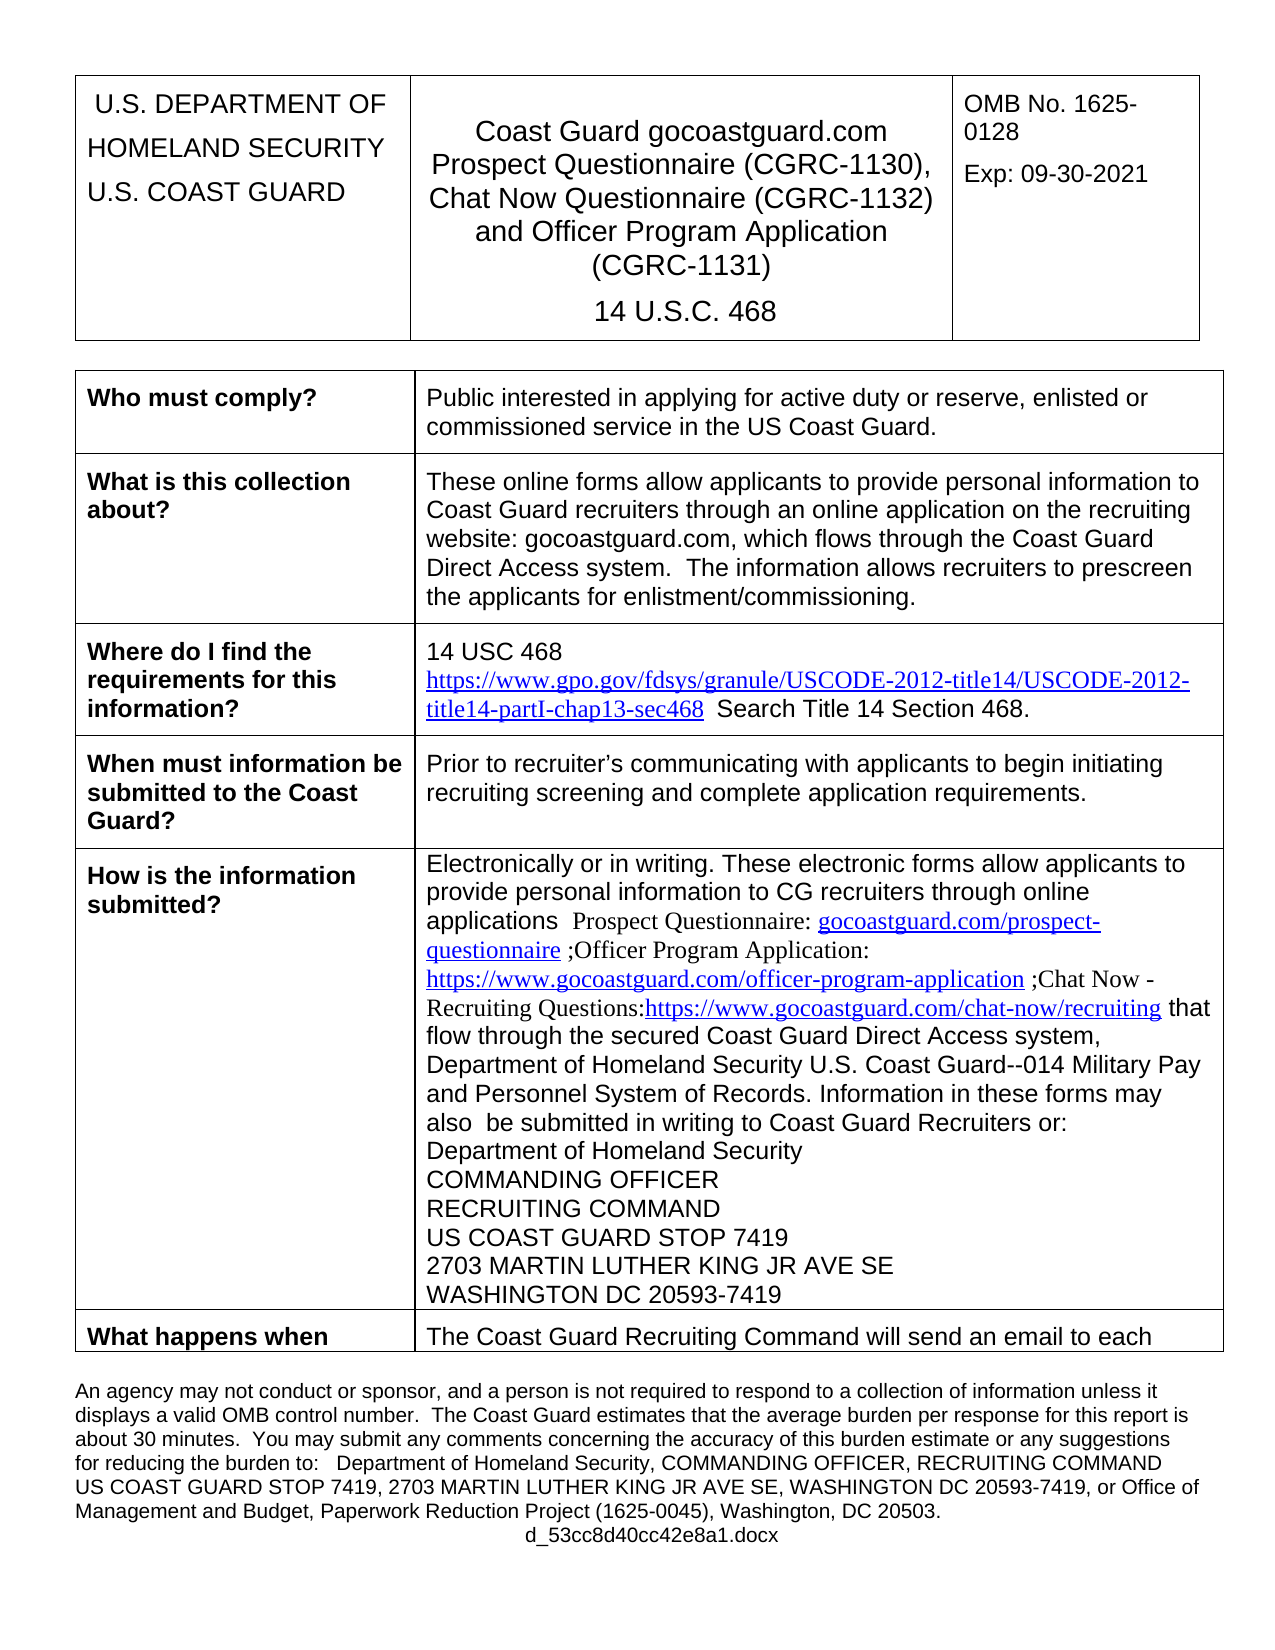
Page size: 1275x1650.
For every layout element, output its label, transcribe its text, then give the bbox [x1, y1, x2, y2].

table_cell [416, 1310, 1223, 1351]
table_cell When must information be submitted to the Coast Guard? [76, 736, 414, 848]
table_cell These online forms allow applicants to provide personal information to Coast Guard recruiters through an online application on the recruiting website: gocoastguard.com, which flows through the Coast Guard Direct Access system. The information allows recruiters to prescreen the applicants for enlistment/commissioning. [416, 454, 1223, 623]
table_cell Where do I find the requirements for this information? [76, 624, 414, 735]
table_cell What is this collection about? [76, 454, 414, 623]
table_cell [76, 1310, 414, 1351]
table_cell Electronically or in writing. These electronic forms allow applicants to provide personal information to CG recruiters through online applications Prospect Questionnaire: gocoastguard.com/prospect-questionnaire ;Officer Program Application: https://www.gocoastguard.com/officer-program-application ;Chat Now - Recruiting Questions:https://www.gocoastguard.com/chat-now/recruiting that flow through the secured Coast Guard Direct Access system, Department of Homeland Security U.S. Coast Guard--014 Military Pay and Personnel System of Records. Information in these forms may also be submitted in writing to Coast Guard Recruiters or: Department of Homeland Security COMMANDING OFFICER RECRUITING COMMAND US COAST GUARD STOP 7419 2703 MARTIN LUTHER KING JR AVE SE WASHINGTON DC 20593-7419 [416, 849, 1223, 1309]
table_header Public interested in applying for active duty or reserve, enlisted or commissioned service in the US Coast Guard. [416, 371, 1223, 453]
table_header Who must comply? [76, 371, 414, 453]
table_cell Prior to recruiter’s communicating with applicants to begin initiating recruiting screening and complete application requirements. [416, 736, 1223, 848]
table_header Coast Guard gocoastguard.com Prospect Questionnaire (CGRC-1130), Chat Now Questionnaire (CGRC-1132) and Officer Program Application (CGRC-1131) 14 U.S.C. 468 [411, 76, 952, 340]
table_cell 14 USC 468 https://www.gpo.gov/fdsys/granule/USCODE-2012-title14/USCODE-2012-title14-partI-chap13-sec468 Search Title 14 Section 468. [416, 624, 1223, 735]
table_header OMB No. 1625-0128 Exp: 09-30-2021 [953, 76, 1199, 340]
table_header U.S. DEPARTMENT OF HOMELAND SECURITY COAST GUARD [76, 76, 410, 340]
table_cell How is the information submitted? [76, 849, 414, 1309]
